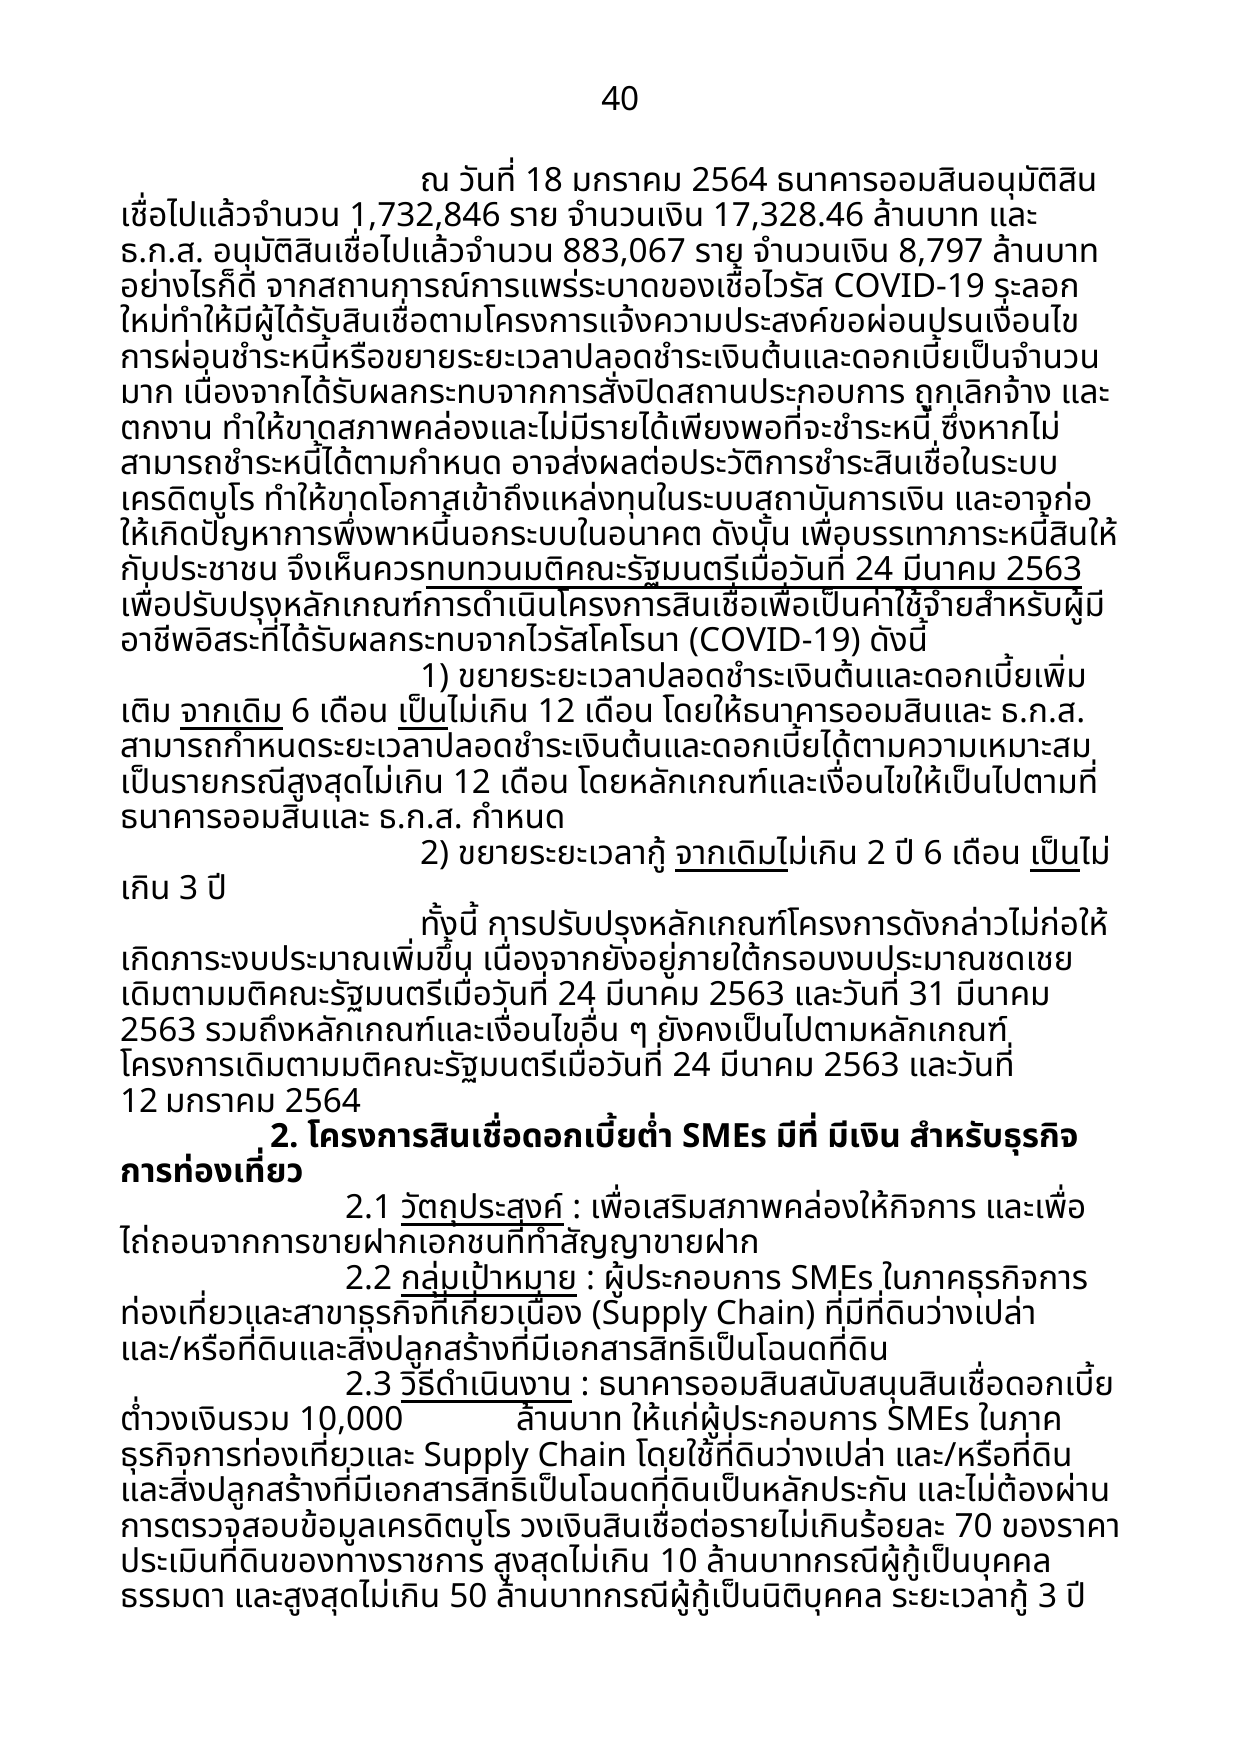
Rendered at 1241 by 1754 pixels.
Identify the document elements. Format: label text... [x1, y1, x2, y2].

text 2. โครงการสินเชื่อดอกเบี้ยต่ำ SMEs มีที่ มีเงิน สำหรับธุรกิจการท่องเที่ยว [120, 1119, 1120, 1190]
text 2.2 กลุ่มเป้าหมาย : ผู้ประกอบการ SMEs ในภาคธุรกิจการท่องเที่ยวและสาขาธุรกิจที่เกี่ยวเนื่อง (Supply Chain) ที่มีที่ดินว่างเปล่า และ/หรือที่ดินและสิ่งปลูกสร้างที่มีเอกสารสิทธิเป็นโฉนดที่ดิน [120, 1261, 1120, 1367]
text 2.1 วัตถุประสงค์ : เพื่อเสริมสภาพคล่องให้กิจการ และเพื่อไถ่ถอนจากการขายฝากเอกชนที่ทำสัญญาขายฝาก [120, 1190, 1120, 1261]
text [120, 1367, 1120, 1615]
text ทั้งนี้ การปรับปรุงหลักเกณฑ์โครงการดังกล่าวไม่ก่อให้เกิดภาระงบประมาณเพิ่มขึ้น เนื่องจากยังอยู่ภายใต้กรอบงบประมาณชดเชยเดิมตามมติคณะรัฐมนตรีเมื่อวันที่ 24 มีนาคม 2563 และวันที่ 31 มีนาคม 2563 รวมถึงหลักเกณฑ์และเงื่อนไขอื่น ๆ ยังคงเป็นไปตามหลักเกณฑ์โครงการเดิมตามมติคณะรัฐมนตรีเมื่อวันที่ 24 มีนาคม 2563 และวันที่ 12มกราคม 2564 [120, 907, 1120, 1119]
text 2) ขยายระยะเวลากู้ จากเดิมไม่เกิน 2 ปี 6 เดือน เป็นไม่เกิน 3 ปี [120, 836, 1120, 907]
text ณ วันที่ 18 มกราคม 2564 ธนาคารออมสินอนุมัติสินเชื่อไปแล้วจำนวน 1,732,846 ราย จำนวนเงิน 17,328.46 ล้านบาท และ ธ.ก.ส. อนุมัติสินเชื่อไปแล้วจำนวน 883,067 ราย จำนวนเงิน 8,797 ล้านบาท อย่างไรก็ดี จากสถานการณ์การแพร่ระบาดของเชื้อไวรัส COVID-19 ระลอกใหม่ทำให้มีผู้ได้รับสินเชื่อตามโครงการแจ้งความประสงค์ขอผ่อนปรนเงื่อนไขการผ่อนชำระหนี้หรือขยายระยะเวลาปลอดชำระเงินต้นและดอกเบี้ยเป็นจำนวนมาก เนื่องจากได้รับผลกระทบจากการสั่งปิดสถานประกอบการ ถูกเลิกจ้าง และตกงาน ทำให้ขาดสภาพคล่องและไม่มีรายได้เพียงพอที่จะชำระหนี้ ซึ่งหากไม่สามารถชำระหนี้ได้ตามกำหนด อาจส่งผลต่อประวัติการชำระสินเชื่อในระบบเครดิตบูโร ทำให้ขาดโอกาสเข้าถึงแหล่งทุนในระบบสถาบันการเงิน และอาจก่อให้เกิดปัญหาการพึ่งพาหนี้นอกระบบในอนาคต ดังนั้น เพื่อบรรเทาภาระหนี้สินให้กับประชาชน จึงเห็นควรทบทวนมติคณะรัฐมนตรีเมื่อวันที่ 24 มีนาคม 2563 เพื่อปรับปรุงหลักเกณฑ์การดำเนินโครงการสินเชื่อเพื่อเป็นค่าใช้จำยสำหรับผู้มีอาชีพอิสระที่ได้รับผลกระทบจากไวรัสโคโรนา (COVID-19) ดังนี้ [120, 163, 1120, 659]
text 1) ขยายระยะเวลาปลอดชำระเงินต้นและดอกเบี้ยเพิ่มเติม จากเดิม 6 เดือน เป็นไม่เกิน 12 เดือน โดยให้ธนาคารออมสินและ ธ.ก.ส. สามารถกำหนดระยะเวลาปลอดชำระเงินต้นและดอกเบี้ยได้ตามความเหมาะสมเป็นรายกรณีสูงสุดไม่เกิน 12 เดือน โดยหลักเกณฑ์และเงื่อนไขให้เป็นไปตามที่ธนาคารออมสินและ ธ.ก.ส. กำหนด [120, 659, 1120, 836]
